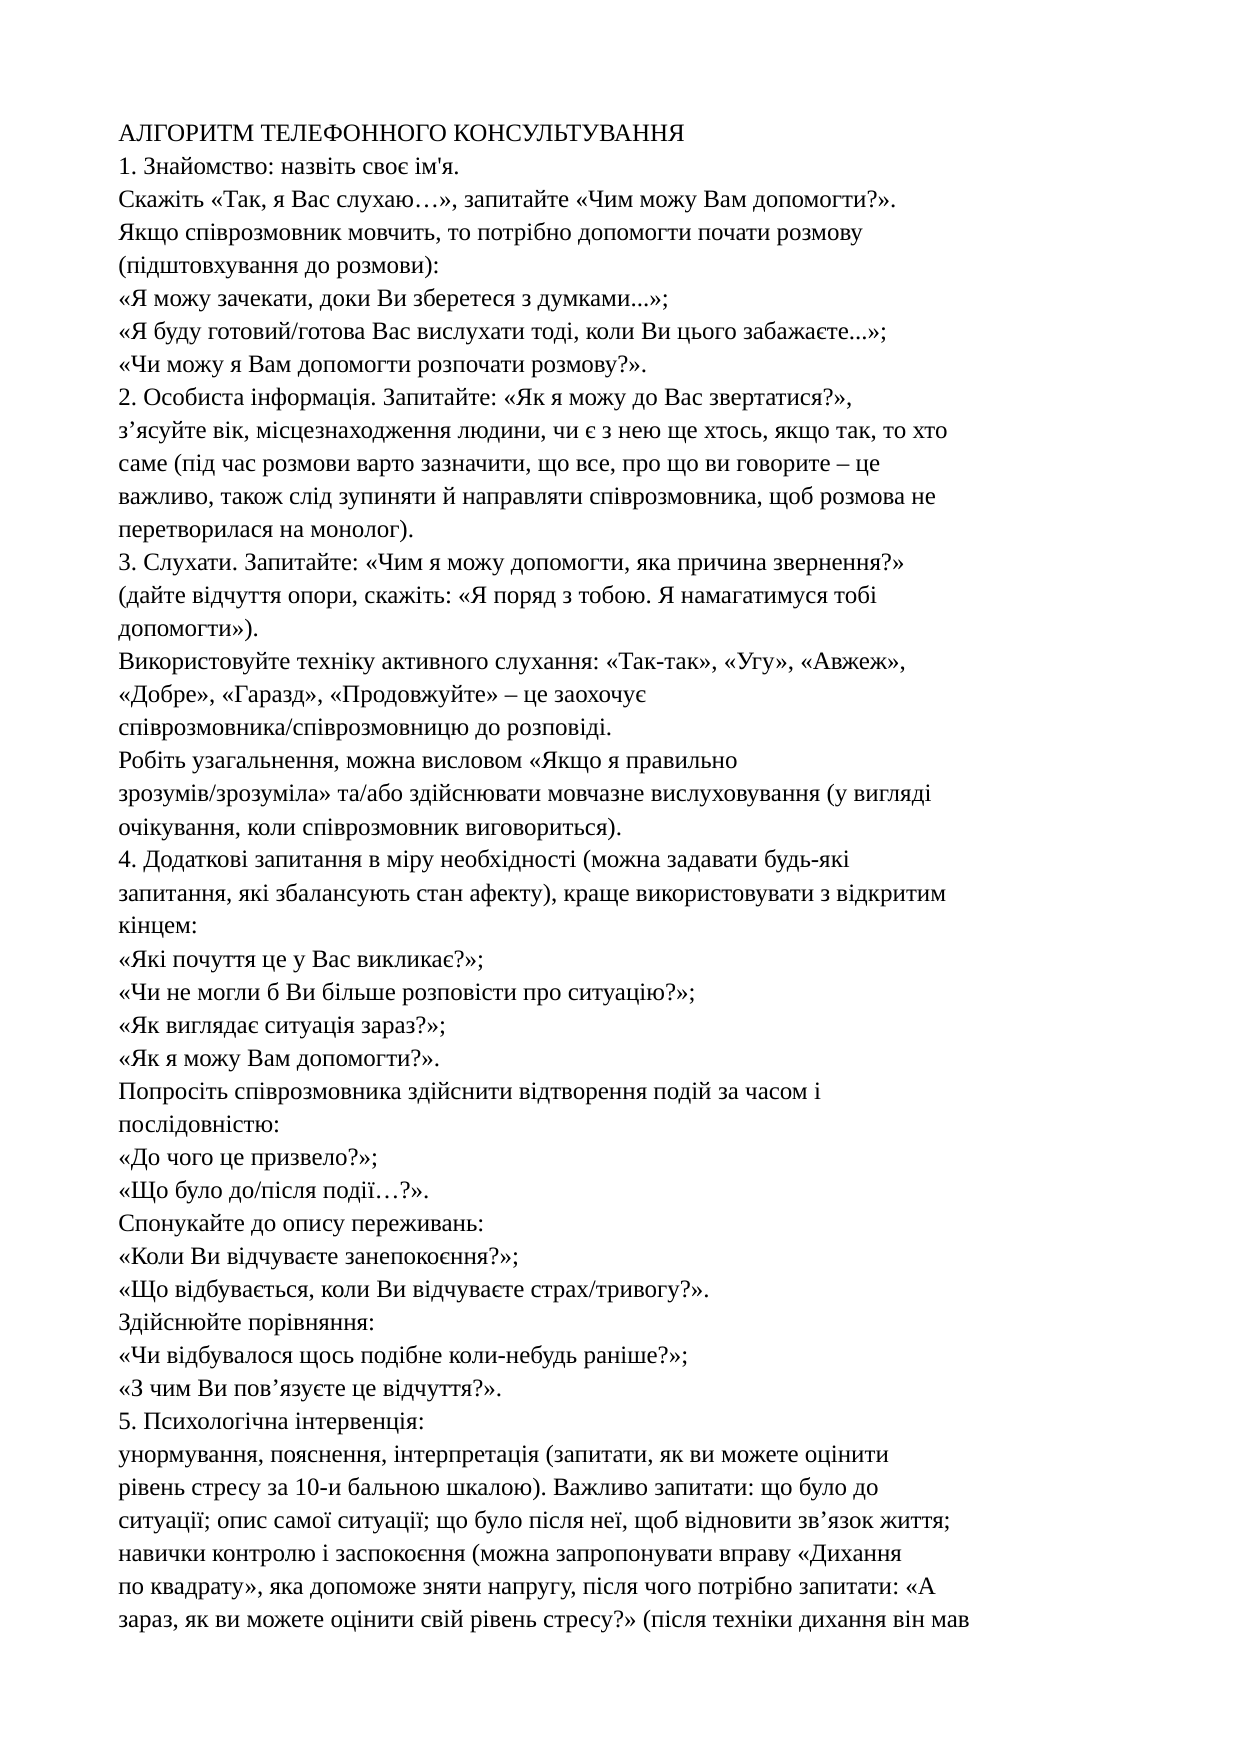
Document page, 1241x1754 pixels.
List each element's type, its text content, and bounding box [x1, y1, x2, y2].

text послідовністю: [118, 1109, 1122, 1137]
text «Як виглядає ситуація зараз?»; [118, 1010, 1122, 1038]
text 5. Психологічна інтервенція: [118, 1406, 1122, 1435]
text 2. Особиста інформація. Запитайте: «Як я можу до Вас звертатися?», [118, 382, 1122, 411]
text співрозмовника/співрозмовницю до розповіді. [118, 712, 1122, 741]
text «Чи можу я Вам допомогти розпочати розмову?». [118, 349, 1122, 378]
text Якщо співрозмовник мовчить, то потрібно допомогти почати розмову [118, 217, 1122, 246]
text по квадрату», яка допоможе зняти напругу, після чого потрібно запитати: «А [118, 1571, 1122, 1600]
text «Добре», «Гаразд», «Продовжуйте» – це заохочує [118, 679, 1122, 708]
text «До чого це призвело?»; [118, 1142, 1122, 1171]
text перетворилася на монолог). [118, 514, 1122, 543]
text «З чим Ви пов’язуєте це відчуття?». [118, 1373, 1122, 1402]
text «Які почуття це у Вас викликає?»; [118, 944, 1122, 972]
text «Я буду готовий/готова Вас вислухати тоді, коли Ви цього забажаєте...»; [118, 316, 1122, 345]
text «Що відбувається, коли Ви відчуваєте страх/тривогу?». [118, 1274, 1122, 1303]
text рівень стресу за 10-и бальною шкалою). Важливо запитати: що було до [118, 1472, 1122, 1501]
text «Що було до/після події…?». [118, 1175, 1122, 1203]
text Спонукайте до опису переживань: [118, 1208, 1122, 1237]
text зараз, як ви можете оцінити свій рівень стресу?» (після техніки дихання він мав [118, 1604, 1122, 1633]
text Попросіть співрозмовника здійснити відтворення подій за часом і [118, 1076, 1122, 1104]
text зрозумів/зрозуміла» та/або здійснювати мовчазне вислуховування (у вигляді [118, 778, 1122, 807]
text Використовуйте техніку активного слухання: «Так-так», «Угу», «Авжеж», [118, 646, 1122, 675]
text (дайте відчуття опори, скажіть: «Я поряд з тобою. Я намагатимуся тобі [118, 580, 1122, 609]
text допомогти»). [118, 613, 1122, 642]
text АЛГОРИТМ ТЕЛЕФОННОГО КОНСУЛЬТУВАННЯ [118, 118, 1122, 147]
text Скажіть «Так, я Вас слухаю…», запитайте «Чим можу Вам допомогти?». [118, 184, 1122, 213]
text «Чи не могли б Ви більше розповісти про ситуацію?»; [118, 977, 1122, 1005]
text запитання, які збалансують стан афекту), краще використовувати з відкритим [118, 878, 1122, 906]
text навички контролю і заспокоєння (можна запропонувати вправу «Дихання [118, 1538, 1122, 1567]
text важливо, також слід зупиняти й направляти співрозмовника, щоб розмова не [118, 481, 1122, 510]
text «Я можу зачекати, доки Ви зберетеся з думками...»; [118, 283, 1122, 312]
text саме (під час розмови варто зазначити, що все, про що ви говорите – це [118, 448, 1122, 477]
text Робіть узагальнення, можна висловом «Якщо я правильно [118, 746, 1122, 774]
text «Чи відбувалося щось подібне коли-небудь раніше?»; [118, 1340, 1122, 1369]
text «Як я можу Вам допомогти?». [118, 1043, 1122, 1071]
text ситуації; опис самої ситуації; що було після неї, щоб відновити зв’язок життя; [118, 1505, 1122, 1534]
text з’ясуйте вік, місцезнаходження людини, чи є з нею ще хтось, якщо так, то хто [118, 415, 1122, 444]
text 1. Знайомство: назвіть своє ім'я. [118, 151, 1122, 180]
text 3. Слухати. Запитайте: «Чим я можу допомогти, яка причина звернення?» [118, 547, 1122, 576]
text «Коли Ви відчуваєте занепокоєння?»; [118, 1241, 1122, 1269]
text Здійснюйте порівняння: [118, 1307, 1122, 1336]
text очікування, коли співрозмовник виговориться). [118, 812, 1122, 840]
text унормування, пояснення, інтерпретація (запитати, як ви можете оцінити [118, 1439, 1122, 1468]
text (підштовхування до розмови): [118, 250, 1122, 279]
text кінцем: [118, 911, 1122, 939]
text 4. Додаткові запитання в міру необхідності (можна задавати будь-які [118, 844, 1122, 873]
